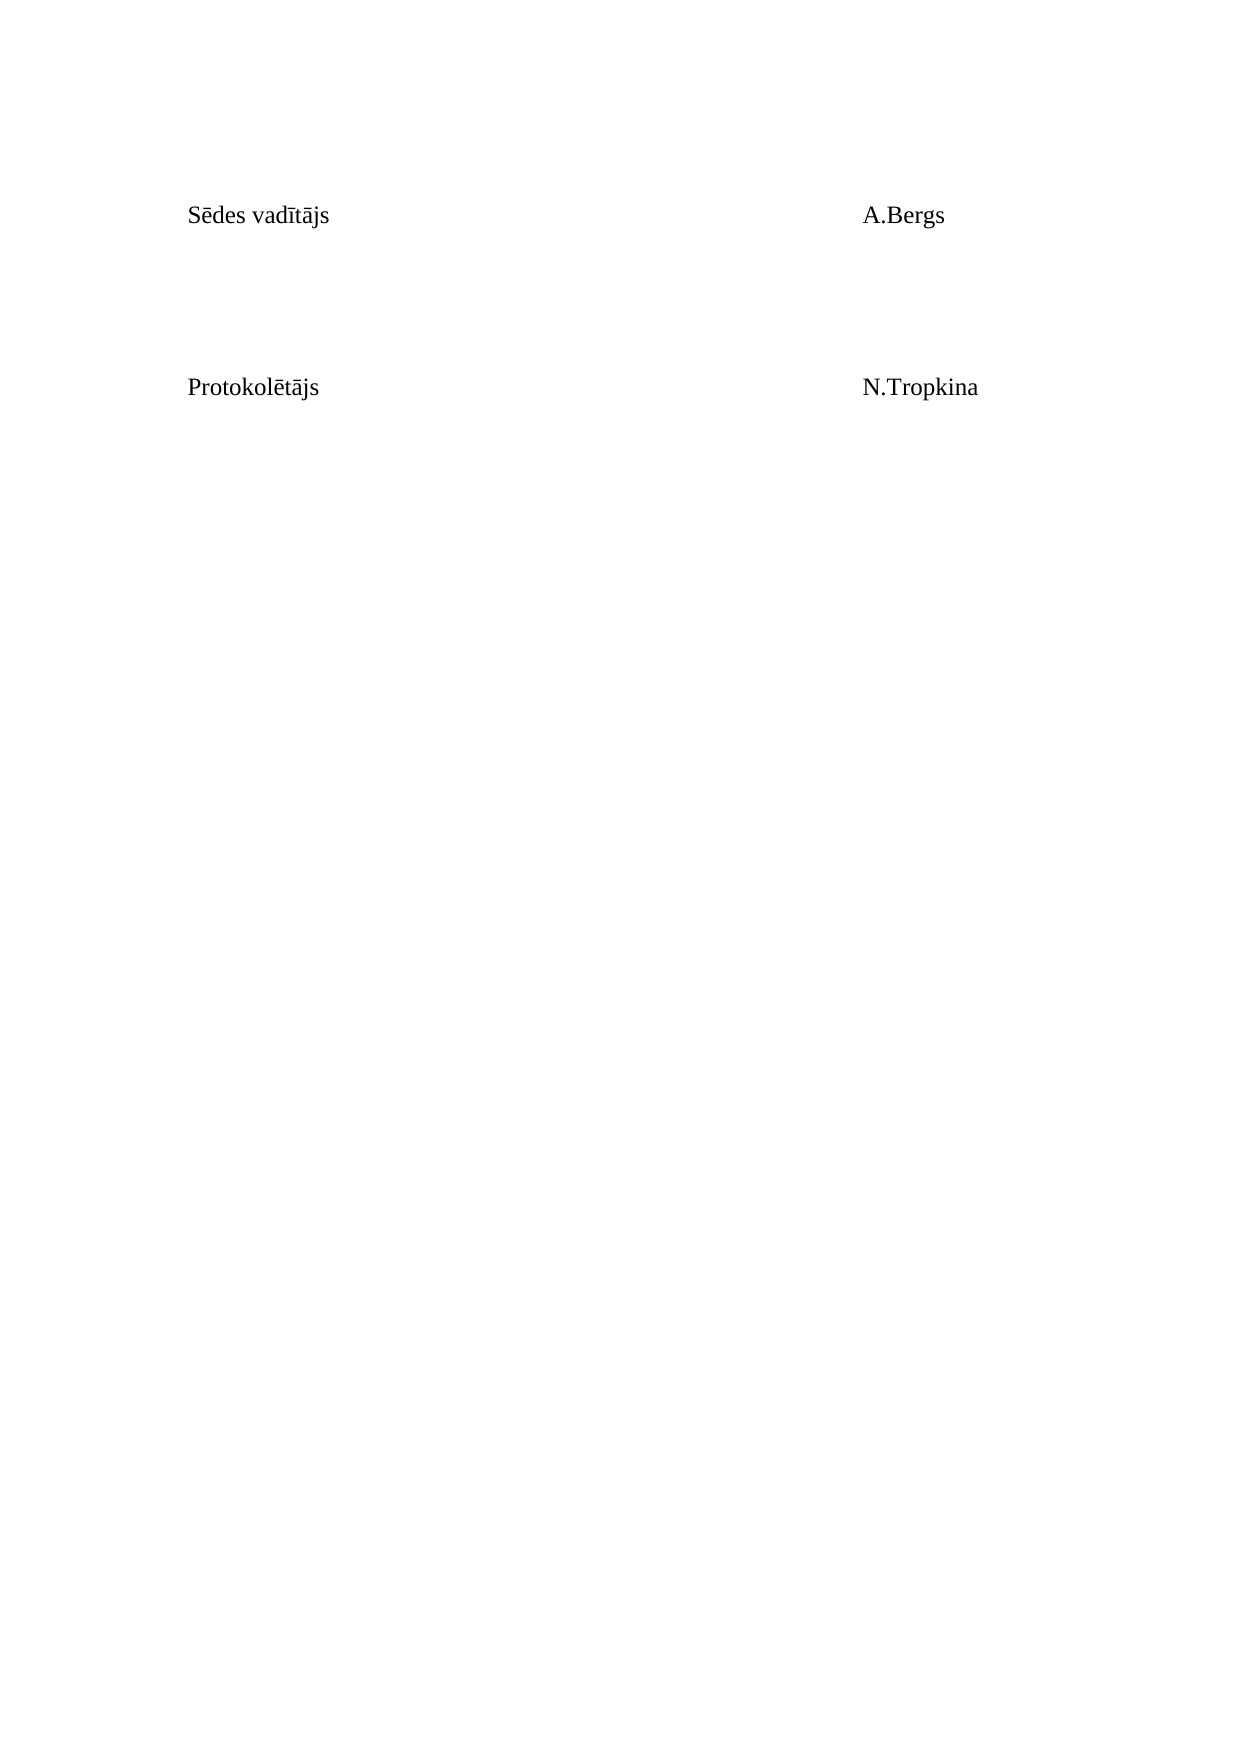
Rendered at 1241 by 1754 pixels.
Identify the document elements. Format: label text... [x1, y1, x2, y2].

text Protokolētājs N.Tropkina [187, 372, 1107, 401]
text Sēdes vadītājs A.Bergs [187, 200, 1107, 228]
